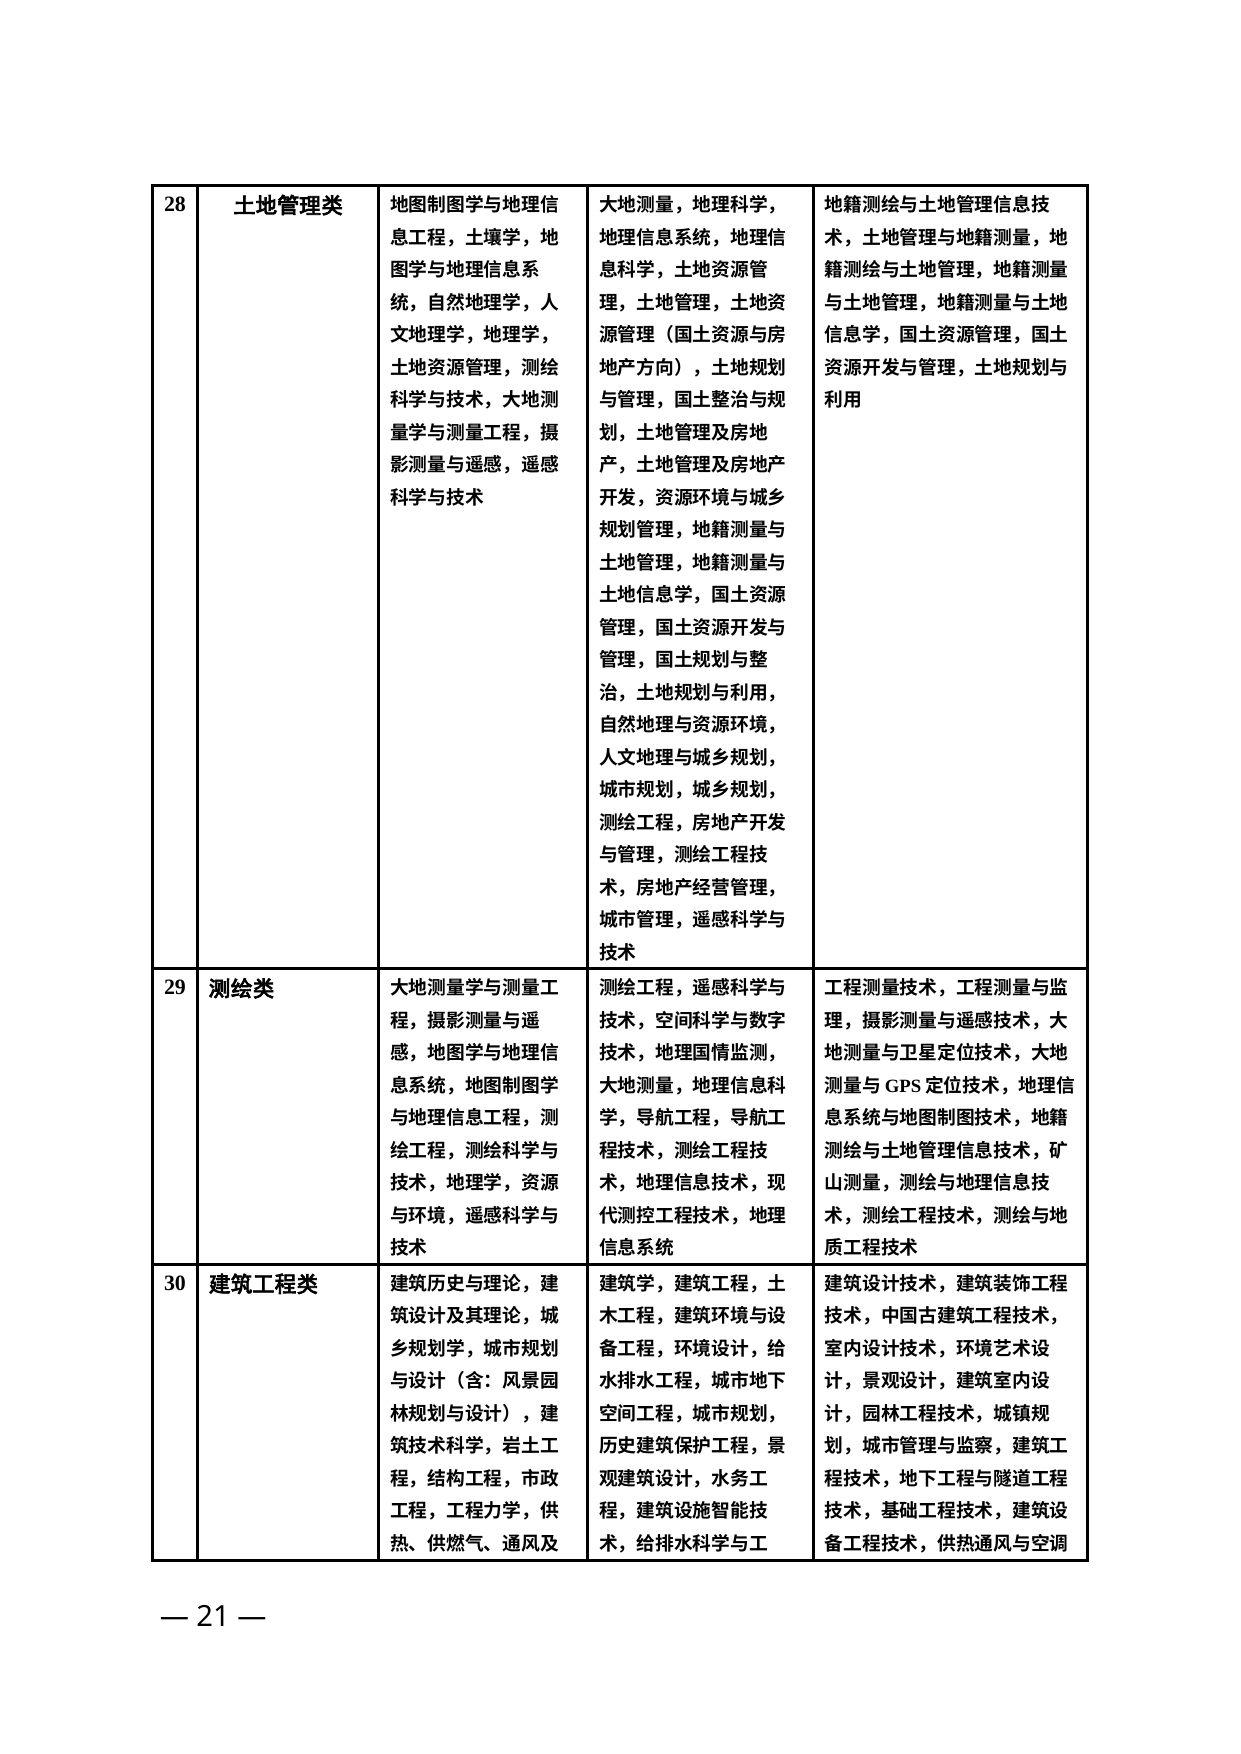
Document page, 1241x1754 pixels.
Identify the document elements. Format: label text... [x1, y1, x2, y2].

table_cell 工程测量技术，工程测量与监理，摄影测量与遥感技术，大地测量与卫星定位技术，大地测量与GPS定位技术，地理信息系统与地图制图技术，地籍测绘与土地管理信息技术，矿山测量，测绘与地理信息技术，测绘工程技术，测绘与地质工程技术 [815, 970, 1086, 1263]
table_cell 大地测量学与测量工程，摄影测量与遥感，地图学与地理信息系统，地图制图学与地理信息工程，测绘工程，测绘科学与技术，地理学，资源与环境，遥感科学与技术 [380, 970, 586, 1263]
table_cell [815, 1266, 1086, 1558]
table_cell 地籍测绘与土地管理信息技术，土地管理与地籍测量，地籍测绘与土地管理，地籍测量与土地管理，地籍测量与土地信息学，国土资源管理，国土资源开发与管理，土地规划与利用 [815, 187, 1086, 967]
table_cell 29 [154, 970, 196, 1263]
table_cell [589, 1266, 812, 1558]
table_cell 测绘工程，遥感科学与技术，空间科学与数字技术，地理国情监测，大地测量，地理信息科学，导航工程，导航工程技术，测绘工程技术，地理信息技术，现代测控工程技术，地理信息系统 [589, 970, 812, 1263]
table_cell 30 [154, 1266, 196, 1558]
table_cell 大地测量，地理科学，地理信息系统，地理信息科学，土地资源管理，土地管理，土地资源管理（国土资源与房地产方向），土地规划与管理，国土整治与规划，土地管理及房地产，土地管理及房地产开发，资源环境与城乡规划管理，地籍测量与土地管理，地籍测量与土地信息学，国土资源管理，国土资源开发与管理，国土规划与整治，土地规划与利用，自然地理与资源环境，人文地理与城乡规划，城市规划，城乡规划，测绘工程，房地产开发与管理，测绘工程技术，房地产经营管理，城市管理，遥感科学与技术 [589, 187, 812, 967]
table_cell 地图制图学与地理信息工程，土壤学，地图学与地理信息系统，自然地理学，人文地理学，地理学，土地资源管理，测绘科学与技术，大地测量学与测量工程，摄影测量与遥感，遥感科学与技术 [380, 187, 586, 967]
table_cell 土地管理类 [199, 187, 377, 967]
table_cell 测绘类 [199, 970, 377, 1263]
table_cell 28 [154, 187, 196, 967]
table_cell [380, 1266, 586, 1558]
table_cell 建筑工程类 [199, 1266, 377, 1558]
